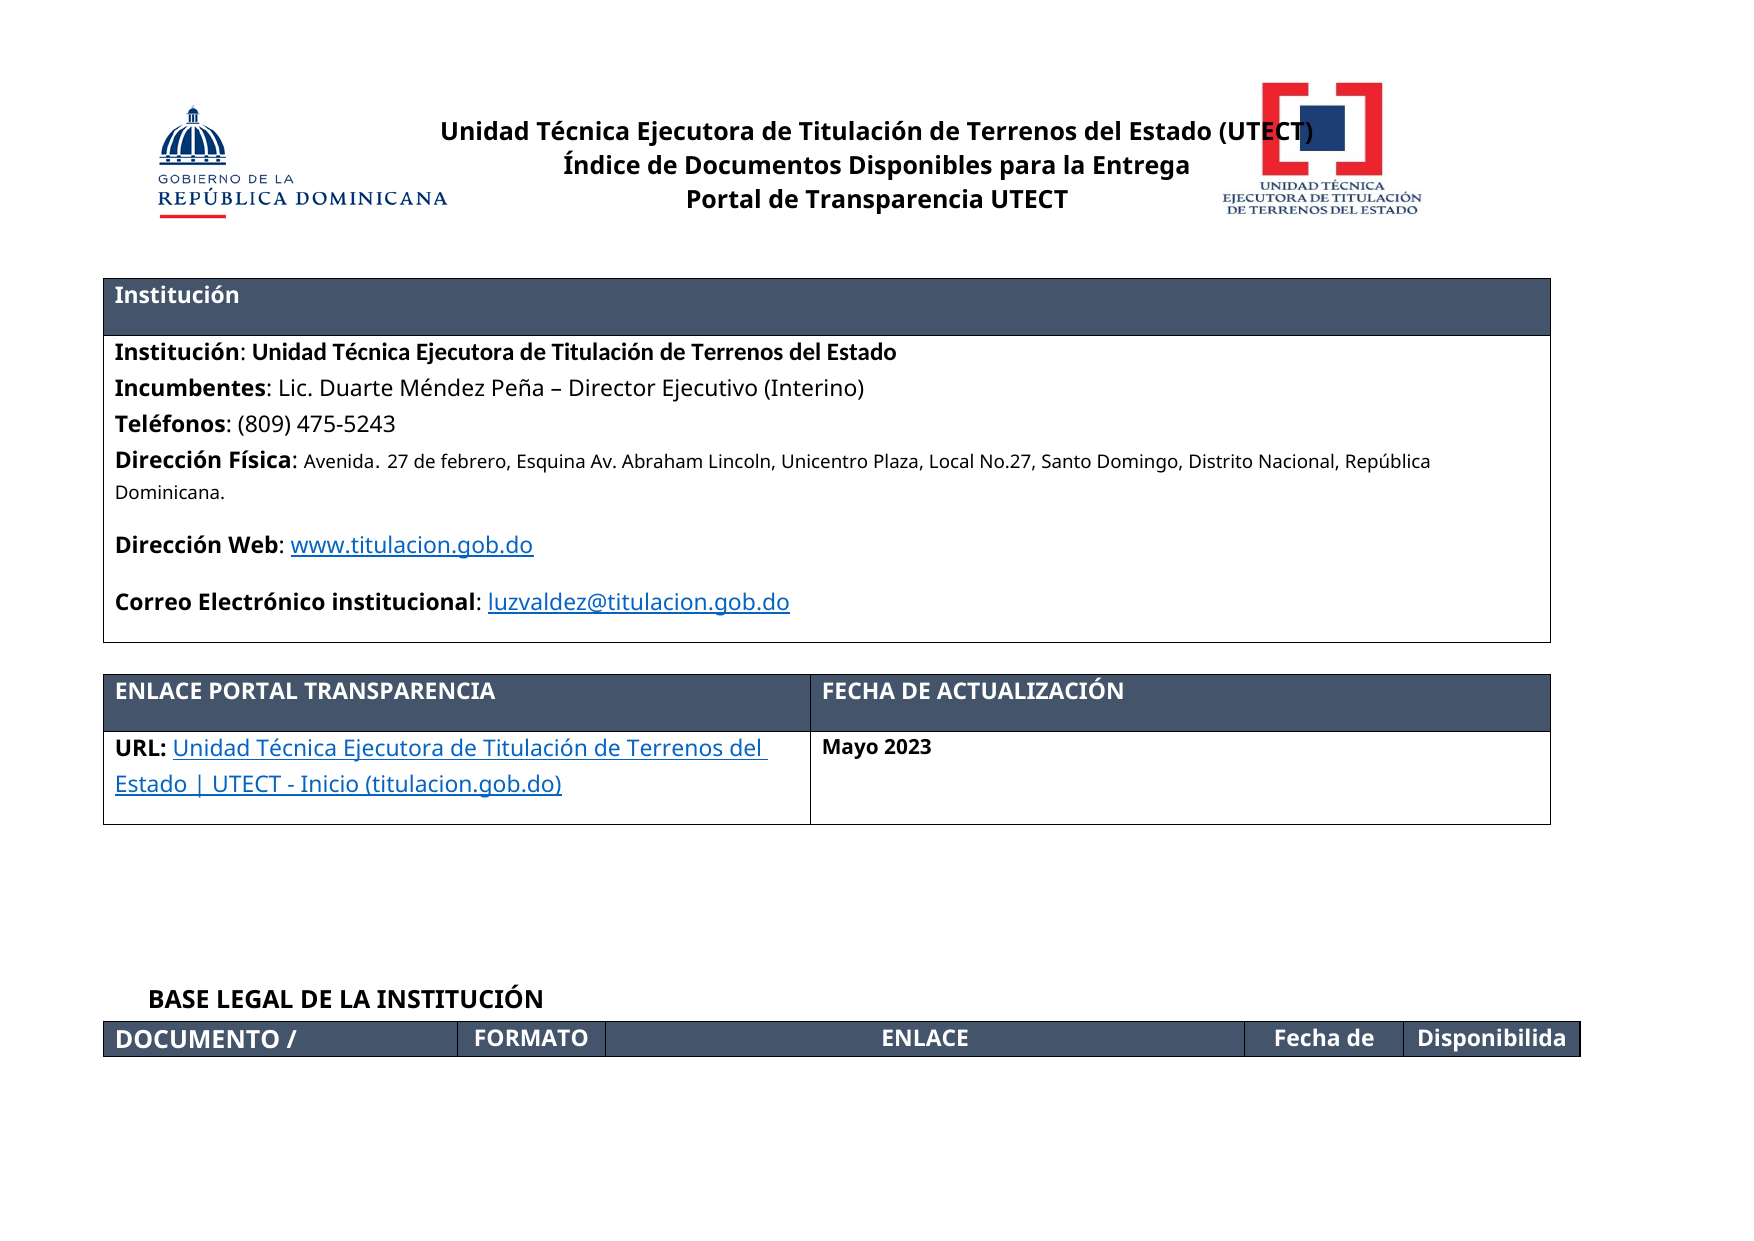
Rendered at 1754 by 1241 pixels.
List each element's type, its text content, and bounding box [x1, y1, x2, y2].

table_cell Mayo 2023 [811, 732, 1550, 824]
picture [147, 98, 461, 224]
table_header Fecha de creación [1245, 1022, 1403, 1056]
table_cell URL: Unidad Técnica Ejecutora de Titulación de Terrenos del Estado | UTECT - Inicio (titulacion.gob.do) [104, 732, 810, 824]
table_header Institución [104, 279, 1550, 335]
table_header Disponibilidad (SI/NO) [1404, 1022, 1579, 1056]
table_cell Institución: Unidad Técnica Ejecutora de Titulación de Terrenos del Estado Incumbentes: Lic. Duarte Méndez Peña – Director Ejecutivo (Interino) Teléfonos: (809) 475-5243 Dirección Física: Avenida. 27 de febrero, Esquina Av. Abraham Lincoln, Unicentro Plaza, Local No.27, Santo Domingo, Distrito Nacional, República Dominicana. Dirección Web: www.titulacion.gob.do Correo Electrónico institucional: luzvaldez@titulacion.gob.do [104, 336, 1550, 642]
table_header FORMATO [458, 1022, 605, 1056]
picture [1206, 71, 1438, 227]
table_header ENLACE [606, 1022, 1244, 1056]
table_header DOCUMENTO / INFORMACION [104, 1022, 457, 1056]
table_header ENLACE PORTAL TRANSPARENCIA [104, 675, 810, 731]
text BASE LEGAL DE LA INSTITUCIÓN [148, 982, 1606, 1016]
table_header FECHA DE ACTUALIZACIÓN [811, 675, 1550, 731]
